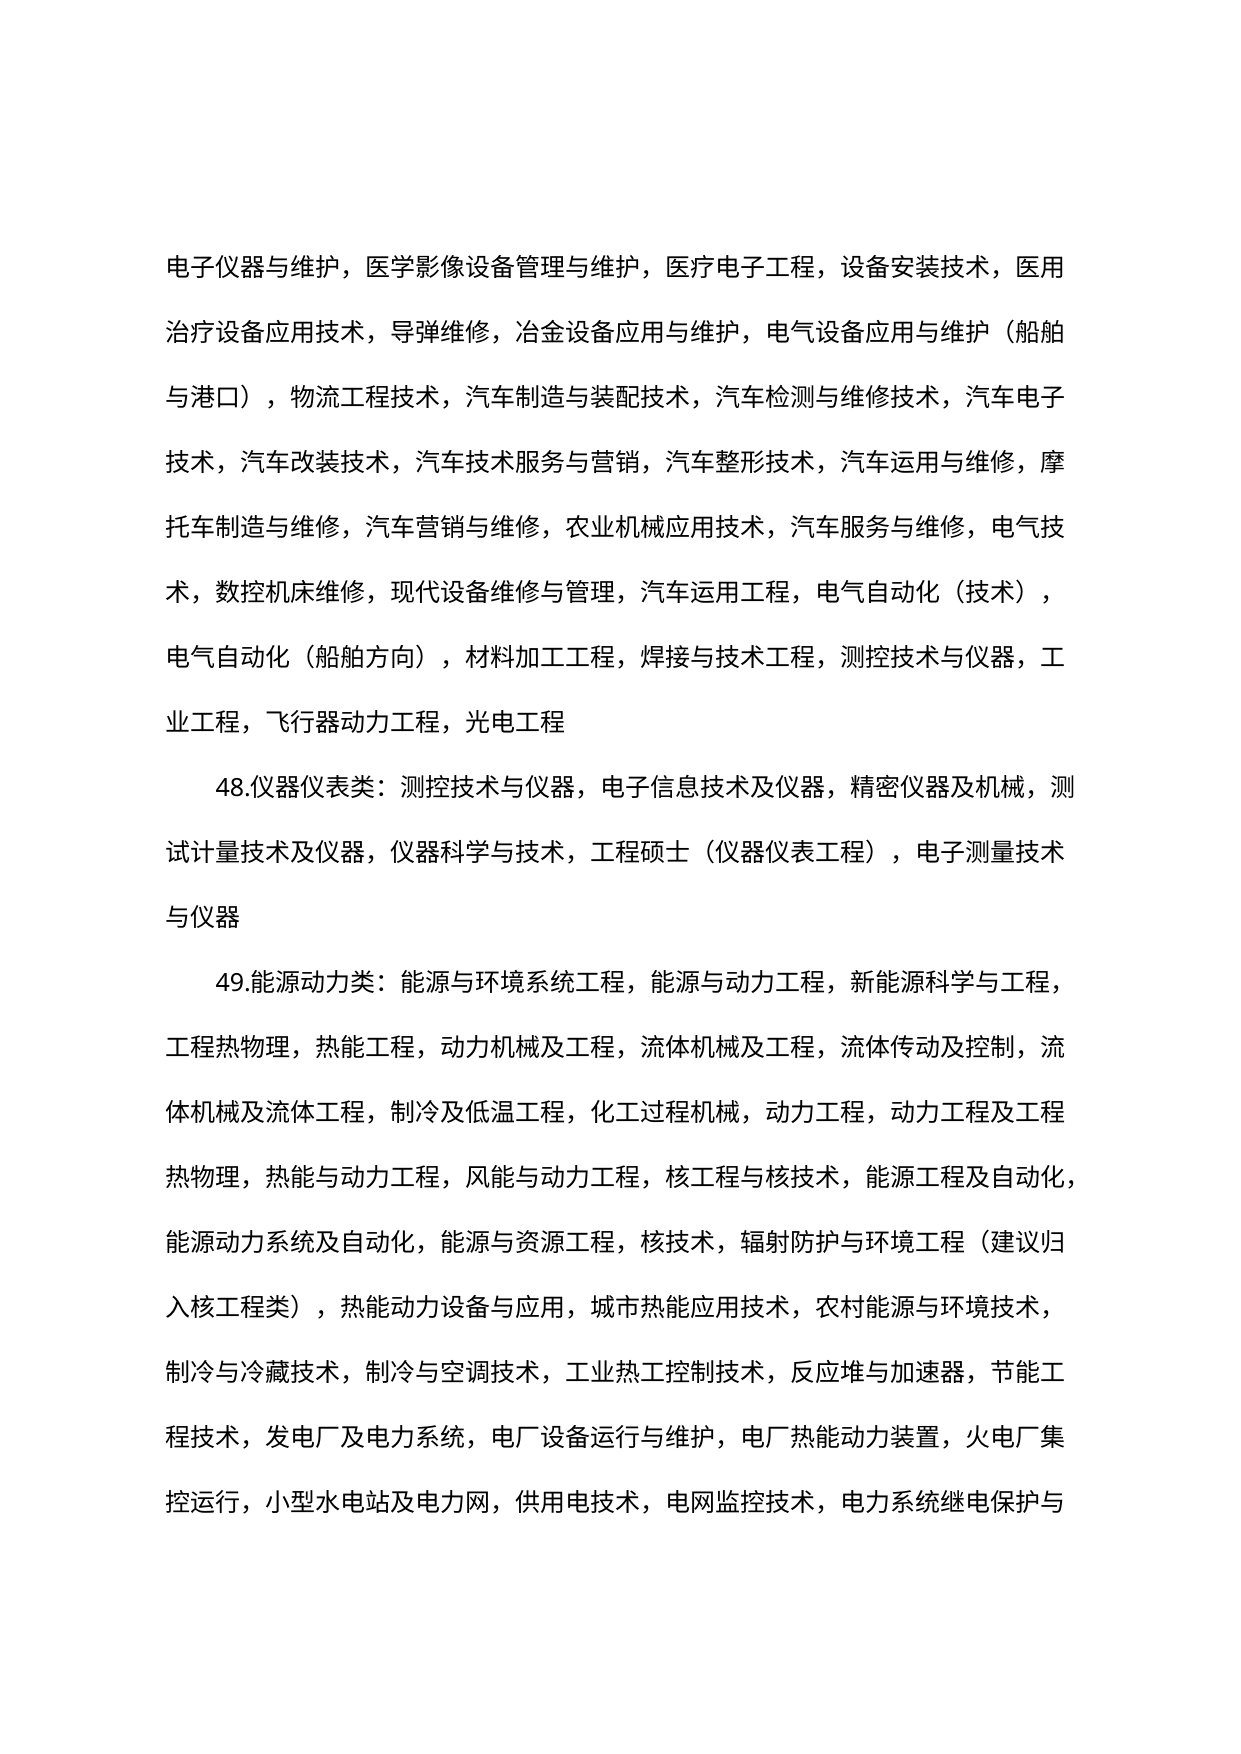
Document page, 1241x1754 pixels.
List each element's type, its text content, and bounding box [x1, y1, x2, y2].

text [165, 233, 1087, 753]
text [165, 948, 1087, 1533]
text 48.仪器仪表类：测控技术与仪器，电子信息技术及仪器，精密仪器及机械，测试计量技术及仪器，仪器科学与技术，工程硕士（仪器仪表工程），电子测量技术与仪器 [165, 753, 1087, 948]
